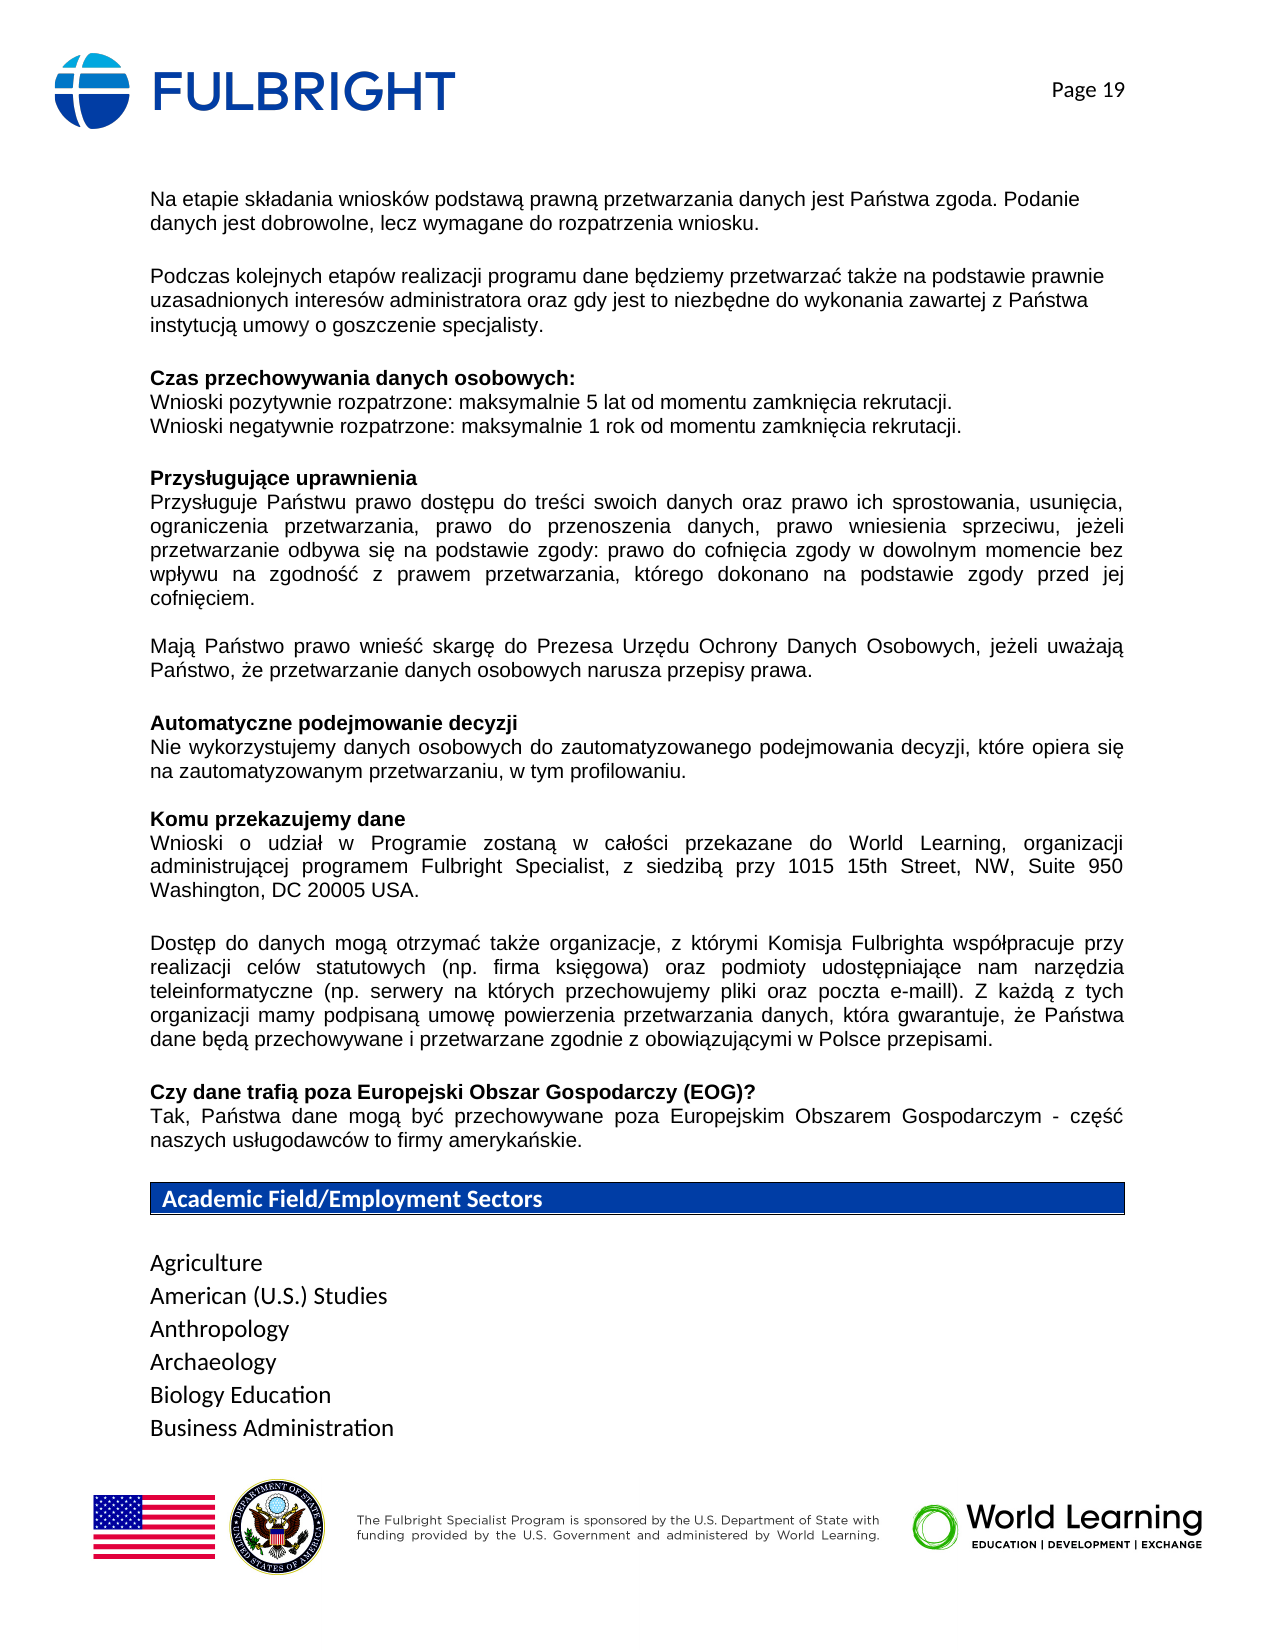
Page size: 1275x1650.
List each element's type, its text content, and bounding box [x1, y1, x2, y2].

text Anthropology [150, 1313, 1125, 1344]
text Mają Państwo prawo wnieść skargę do Prezesa Urzędu Ochrony Danych Osobowych, jeżeli uważają Państwo, że przetwarzanie danych osobowych narusza przepisy prawa. [150, 634, 1125, 682]
text Przysługujące uprawnienia [150, 466, 1125, 490]
text Czas przechowywania danych osobowych: [150, 366, 1125, 389]
text Wnioski negatywnie rozpatrzone: maksymalnie 1 rok od momentu zamknięcia rekrutacji. [150, 413, 1125, 437]
text Automatyczne podejmowanie decyzji [150, 711, 1125, 734]
picture [3, 1477, 1275, 1650]
text Wnioski o udział w Programie zostaną w całości przekazane do World Learning, organizacji administrującej programem Fulbright Specialist, z siedzibą przy 1015 15th Street, NW, Suite 950 Washington, DC 20005 USA. [150, 830, 1125, 902]
text Dostęp do danych mogą otrzymać także organizacje, z którymi Komisja Fulbrighta współpracuje przy realizacji celów statutowych (np. firma księgowa) oraz podmioty udostępniające nam narzędzia teleinformatyczne (np. serwery na których przechowujemy pliki oraz poczta e-maill). Z każdą z tych organizacji mamy podpisaną umowę powierzenia przetwarzania danych, która gwarantuje, że Państwa dane będą przechowywane i przetwarzane zgodnie z obowiązującymi w Polsce przepisami. [150, 931, 1125, 1051]
text Agriculture [150, 1247, 1125, 1278]
table_header Academic Field/Employment Sectors [151, 1183, 1124, 1213]
text Biology Education [150, 1379, 1125, 1410]
text Archaeology [150, 1346, 1125, 1377]
text Business Administration [150, 1412, 1125, 1443]
text Na etapie składania wniosków podstawą prawną przetwarzania danych jest Państwa zgoda. Podanie danych jest dobrowolne, lecz wymagane do rozpatrzenia wniosku. [150, 187, 1125, 235]
text Podczas kolejnych etapów realizacji programu dane będziemy przetwarzać także na podstawie prawnie uzasadnionych interesów administratora oraz gdy jest to niezbędne do wykonania zawartej z Państwa instytucją umowy o goszczenie specjalisty. [150, 264, 1125, 337]
text American (U.S.) Studies [150, 1280, 1125, 1311]
text Wnioski pozytywnie rozpatrzone: maksymalnie 5 lat od momentu zamknięcia rekrutacji. [150, 389, 1125, 413]
text Tak, Państwa dane mogą być przechowywane poza Europejskim Obszarem Gospodarczym - część naszych usługodawców to firmy amerykańskie. [150, 1103, 1125, 1151]
text Komu przekazujemy dane [150, 806, 1125, 830]
text Nie wykorzystujemy danych osobowych do zautomatyzowanego podejmowania decyzji, które opiera się na zautomatyzowanym przetwarzaniu, w tym profilowaniu. [150, 734, 1125, 782]
text Przysługuje Państwu prawo dostępu do treści swoich danych oraz prawo ich sprostowania, usunięcia, ograniczenia przetwarzania, prawo do przenoszenia danych, prawo wniesienia sprzeciwu, jeżeli przetwarzanie odbywa się na podstawie zgody: prawo do cofnięcia zgody w dowolnym momencie bez wpływu na zgodność z prawem przetwarzania, którego dokonano na podstawie zgody przed jej cofnięciem. [150, 490, 1125, 610]
picture [54, 53, 456, 129]
text Czy dane trafią poza Europejski Obszar Gospodarczy (EOG)? [150, 1079, 1125, 1103]
